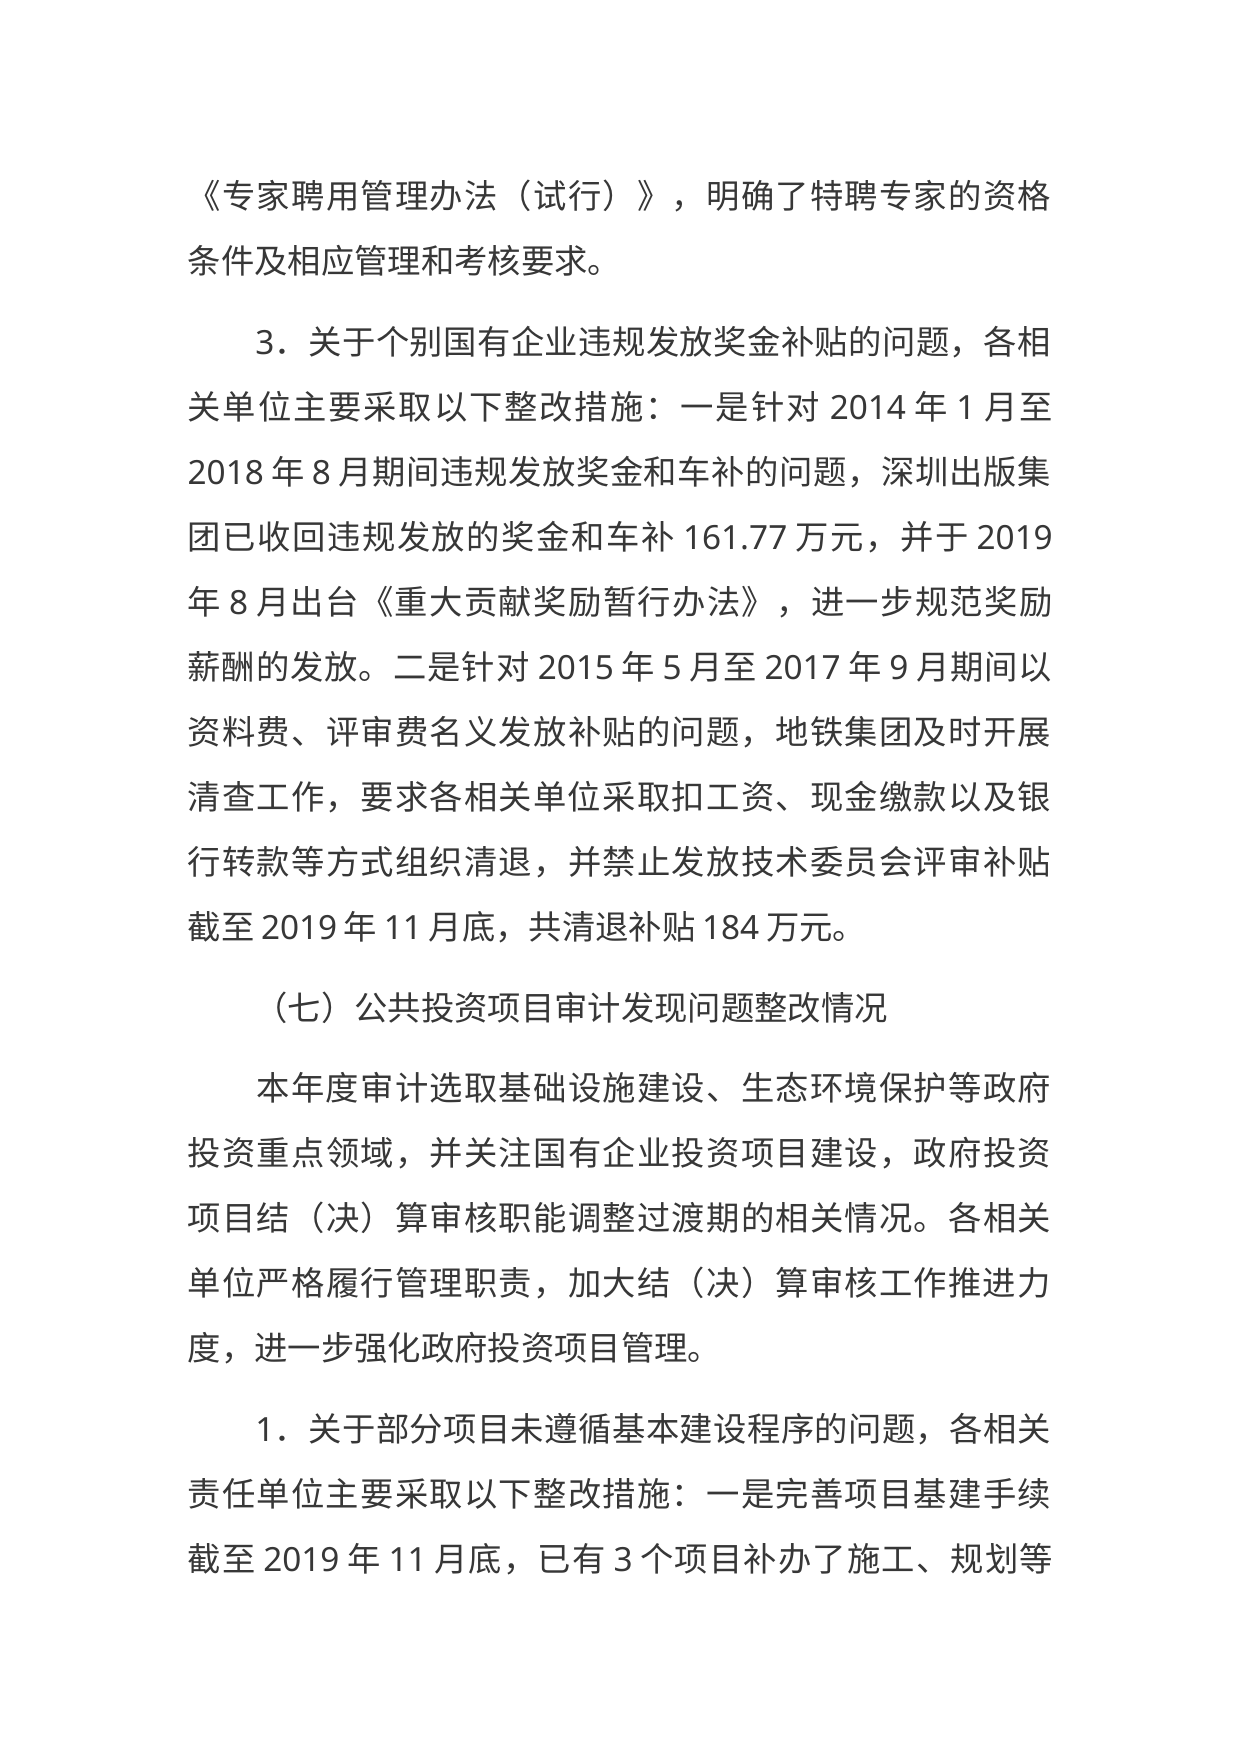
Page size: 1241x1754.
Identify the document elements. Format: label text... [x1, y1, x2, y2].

text 3．关于个别国有企业违规发放奖金补贴的问题，各相关单位主要采取以下整改措施：一是针对2014年1月至2018年8月期间违规发放奖金和车补的问题，深圳出版集团已收回违规发放的奖金和车补161.77万元，并于2019年8月出台《重大贡献奖励暂行办法》，进一步规范奖励薪酬的发放。二是针对2015年5月至2017年9月期间以资料费、评审费名义发放补贴的问题，地铁集团及时开展清查工作，要求各相关单位采取扣工资、现金缴款以及银行转款等方式组织清退，并禁止发放技术委员会评审补贴。截至2019年11月底，共清退补贴184万元。 [187, 308, 1053, 958]
text 本年度审计选取基础设施建设、生态环境保护等政府投资重点领域，并关注国有企业投资项目建设，政府投资项目结（决）算审核职能调整过渡期的相关情况。各相关单位严格履行管理职责，加大结（决）算审核工作推进力度，进一步强化政府投资项目管理。 [187, 1054, 1053, 1379]
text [187, 1394, 1053, 1589]
text （七）公共投资项目审计发现问题整改情况 [187, 973, 1053, 1038]
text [187, 162, 1053, 292]
